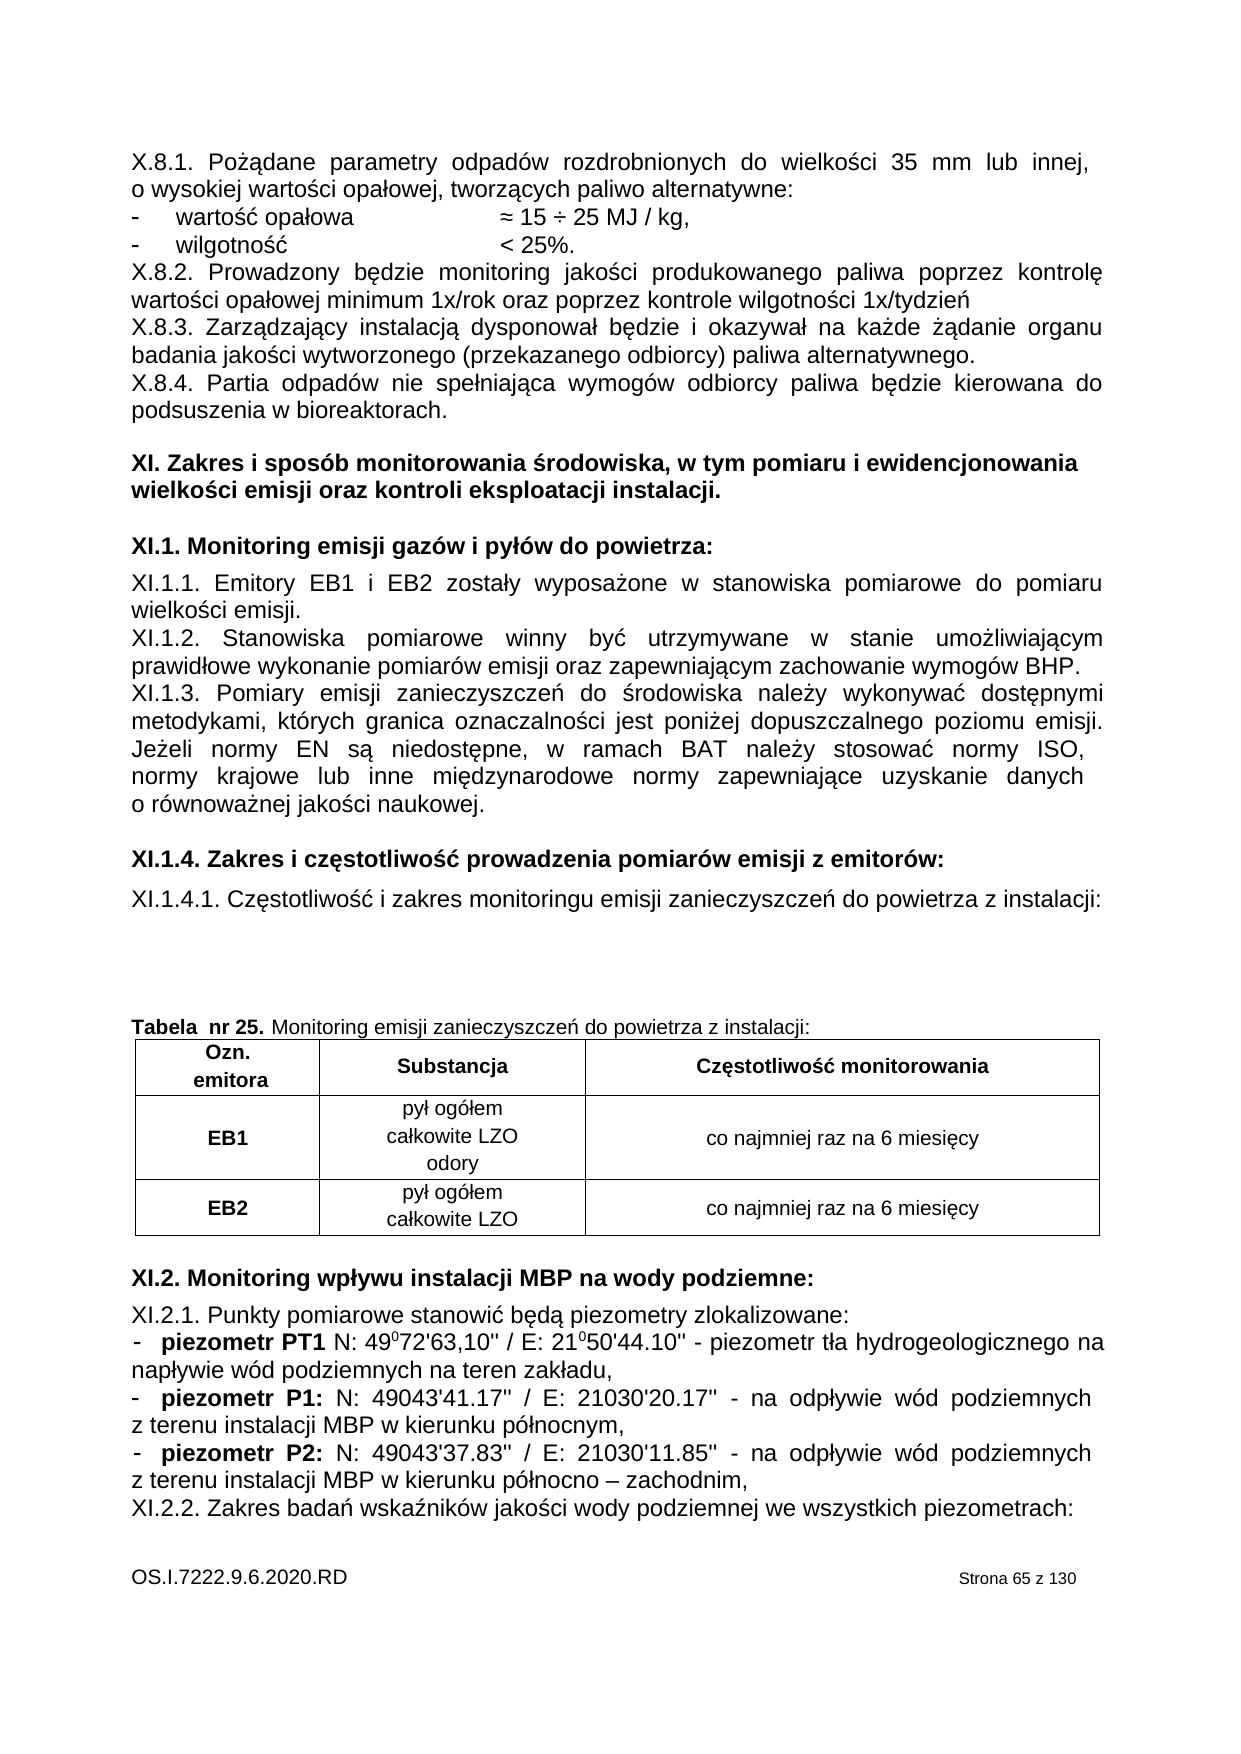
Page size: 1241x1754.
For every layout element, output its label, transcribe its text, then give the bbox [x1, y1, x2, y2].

list piezometr PT1 N: 49072'63,10'' / E: 21050'44.10'' - piezometr tła hydrogeologicznego na napływie wód podziemnych na teren zakładu, [131, 1328, 1104, 1383]
subtitle XI. Zakres i sposób monitorowania środowiska, w tym pomiaru i ewidencjonowania wielkości emisji oraz kontroli eksploatacji instalacji. [131, 449, 1104, 504]
text X.8.2. Prowadzony będzie monitoring jakości produkowanego paliwa poprzez kontrolę wartości opałowej minimum 1x/rok oraz poprzez kontrole wilgotności 1x/tydzień [131, 258, 1104, 313]
text XI.1.4. Zakres i częstotliwość prowadzenia pomiarów emisji z emitorów: [131, 845, 1104, 872]
text Tabela nr 25. Monitoring emisji zanieczyszczeń do powietrza z instalacji: [131, 1015, 1104, 1039]
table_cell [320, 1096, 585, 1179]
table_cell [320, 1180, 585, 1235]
text X.8.3. Zarządzający instalacją dysponował będzie i okazywał na każde żądanie organu badania jakości wytworzonego (przekazanego odbiorcy) paliwa alternatywnego. [131, 313, 1104, 368]
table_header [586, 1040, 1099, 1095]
text XI.2.1. Punkty pomiarowe stanowić będą piezometry zlokalizowane: [131, 1301, 1104, 1328]
list wartość opałowa ≈ 15 ÷ 25 MJ / kg, [131, 203, 1104, 231]
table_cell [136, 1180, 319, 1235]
text XI.2.2. Zakres badań wskaźników jakości wody podziemnej we wszystkich piezometrach: [131, 1494, 1104, 1522]
text XI.1.4.1. Częstotliwość i zakres monitoringu emisji zanieczyszczeń do powietrza z instalacji: [131, 884, 1104, 912]
list wilgotność < 25%. [131, 231, 1104, 258]
text XI.1.3. Pomiary emisji zanieczyszczeń do środowiska należy wykonywać dostępnymi metodykami, których granica oznaczalności jest poniżej dopuszczalnego poziomu emisji. Jeżeli normy EN są niedostępne, w ramach BAT należy stosować normy ISO, normy krajowe lub inne międzynarodowe normy zapewniające uzyskanie danych o równoważnej jakości naukowej. [131, 679, 1104, 817]
text X.8.4. Partia odpadów nie spełniająca wymogów odbiorcy paliwa będzie kierowana do podsuszenia w bioreaktorach. [131, 368, 1104, 424]
text XI.1.2. Stanowiska pomiarowe winny być utrzymywane w stanie umożliwiającym prawidłowe wykonanie pomiarów emisji oraz zapewniającym zachowanie wymogów BHP. [131, 624, 1104, 679]
text XI.1. Monitoring emisji gazów i pyłów do powietrza: [131, 532, 1104, 559]
text XI.2. Monitoring wpływu instalacji MBP na wody podziemne: [131, 1263, 1104, 1291]
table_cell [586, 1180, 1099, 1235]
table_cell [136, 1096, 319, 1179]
list piezometr P1: N: 49043'41.17'' / E: 21030'20.17'' - na odpływie wód podziemnych z terenu instalacji MBP w kierunku północnym, [131, 1383, 1104, 1439]
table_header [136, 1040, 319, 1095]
text X.8.1. Pożądane parametry odpadów rozdrobnionych do wielkości 35 mm lub innej, o wysokiej wartości opałowej, tworzących paliwo alternatywne: [131, 148, 1104, 203]
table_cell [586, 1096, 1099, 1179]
text XI.1.1. Emitory EB1 i EB2 zostały wyposażone w stanowiska pomiarowe do pomiaru wielkości emisji. [131, 569, 1104, 624]
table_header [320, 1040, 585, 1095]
list piezometr P2: N: 49043'37.83'' / E: 21030'11.85'' - na odpływie wód podziemnych z terenu instalacji MBP w kierunku północno – zachodnim, [131, 1439, 1104, 1494]
